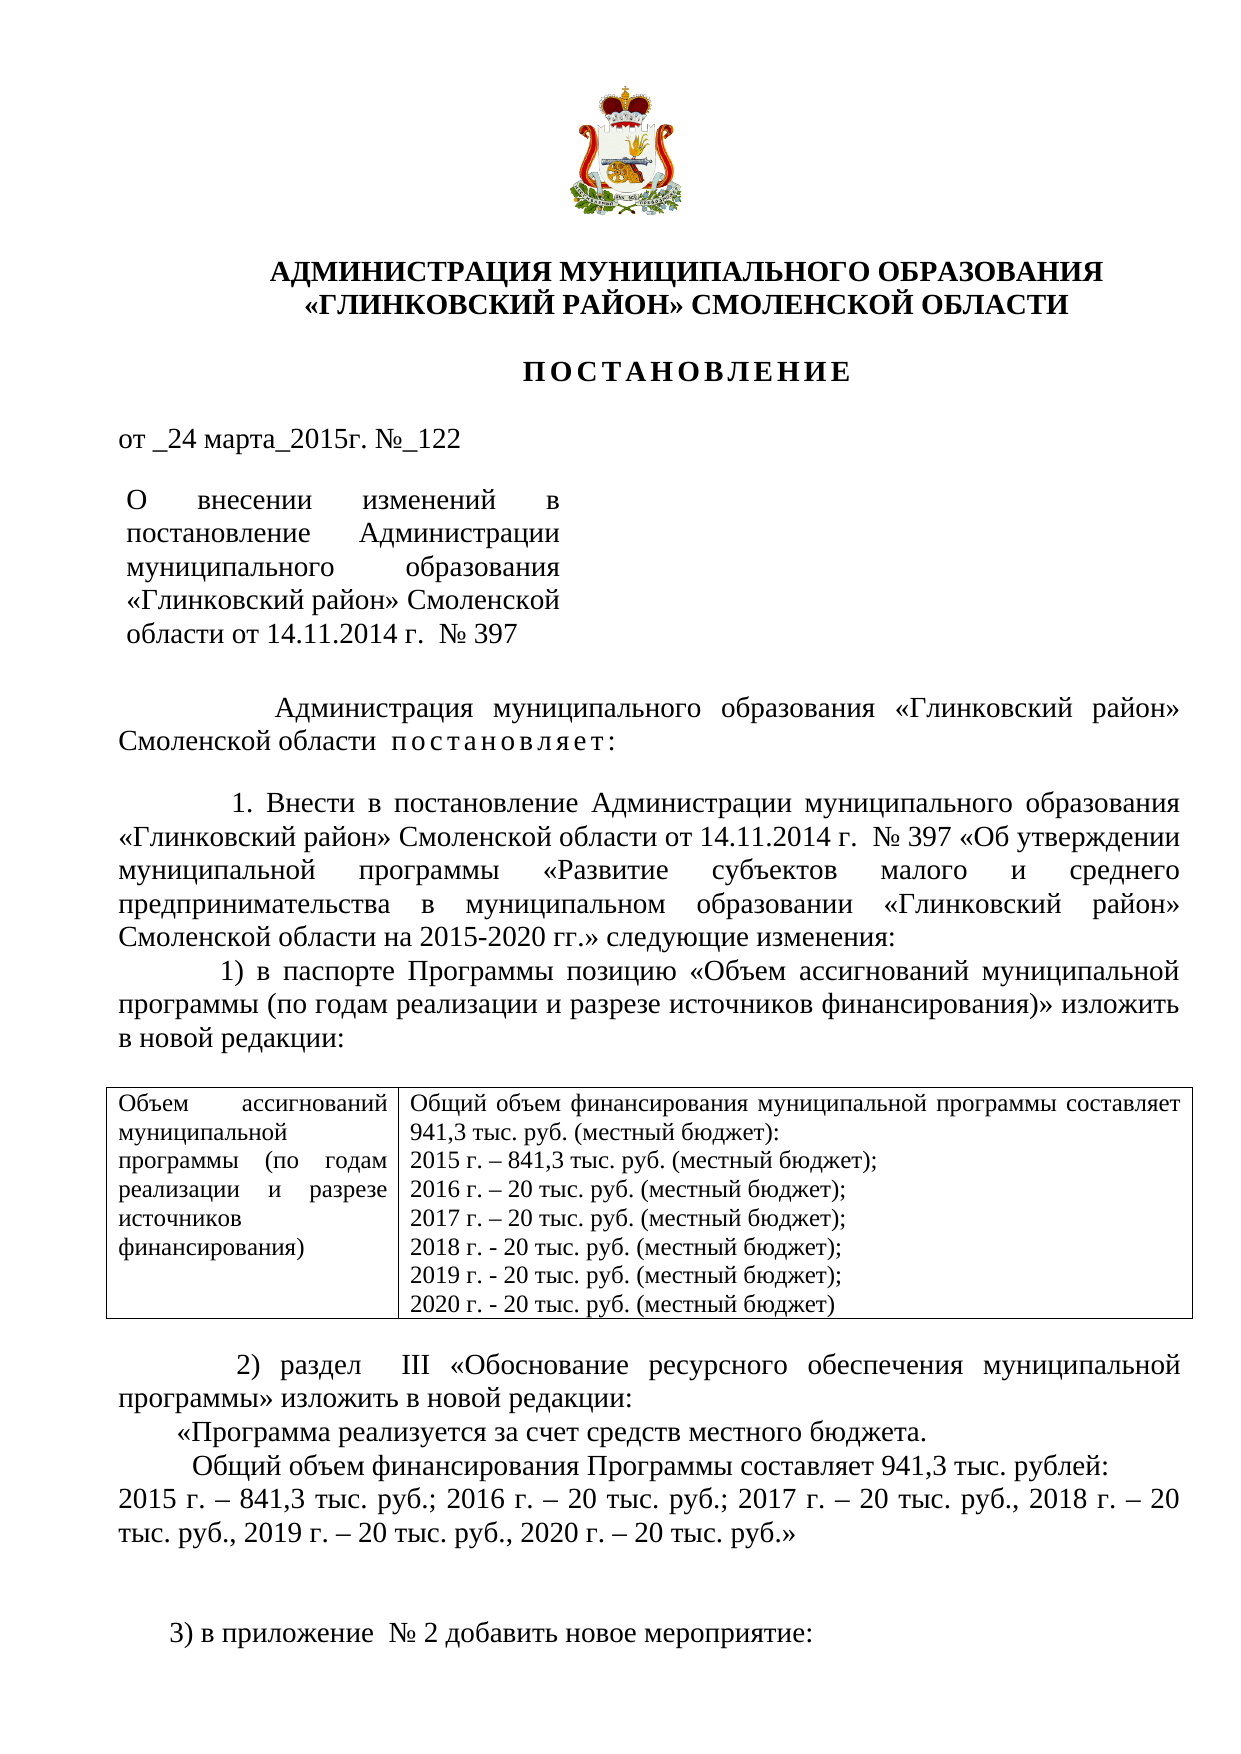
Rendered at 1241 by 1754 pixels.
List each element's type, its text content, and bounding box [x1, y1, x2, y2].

text АДМИНИСТРАЦИЯ МУНИЦИПАЛЬНОГО ОБРАЗОВАНИЯ [118, 254, 1181, 287]
table_header Общий объем финансирования муниципальной программы составляет 941,3 тыс. руб. (местный бюджет): 2015 г. – 841,3 тыс. руб. (местный бюджет); 2016 г. – 20 тыс. руб. (местный бюджет); 2017 г. – 20 тыс. руб. (местный бюджет); 2018 г. - 20 тыс. руб. (местный бюджет); 2019 г. - 20 тыс. руб. (местный бюджет); 2020 г. - 20 тыс. руб. (местный бюджет) [399, 1088, 1192, 1318]
text 2) раздел III «Обоснование ресурсного обеспечения муниципальной программы» изложить в новой редакции: [118, 1347, 1181, 1414]
text 1) в паспорте Программы позицию «Объем ассигнований муниципальной программы (по годам реализации и разрезе источников финансирования)» изложить в новой редакции: [118, 953, 1181, 1053]
text 3) в приложение № 2 добавить новое мероприятие: [118, 1615, 1181, 1649]
text от _24 марта_2015г. №_122 [118, 422, 1181, 455]
text Общий объем финансирования Программы составляет 941,3 тыс. рублей: [118, 1448, 1181, 1481]
text Администрация муниципального образования «Глинковский район» Смоленской области постановляет: [118, 690, 1181, 757]
text «Программа реализуется за счет средств местного бюджета. [118, 1414, 1181, 1448]
text 2015 г. – 841,3 тыс. руб.; 2016 г. – 20 тыс. руб.; 2017 г. – 20 тыс. руб., 2018 г. – 20 тыс. руб., 2019 г. – 20 тыс. руб., 2020 г. – 20 тыс. руб.» [118, 1481, 1181, 1548]
text 1. Внести в постановление Администрации муниципального образования «Глинковский район» Смоленской области от 14.11.2014 г. № 397 «Об утверждении муниципальной программы «Развитие субъектов малого и среднего предпринимательства в муниципальном образовании «Глинковский район» Смоленской области на 2015-2020 гг.» следующие изменения: [118, 785, 1181, 953]
text «ГЛИНКОВСКИЙ РАЙОН» СМОЛЕНСКОЙ ОБЛАСТИ [118, 287, 1181, 321]
text ПОСТАНОВЛЕНИЕ [118, 354, 1181, 388]
table_header Объем ассигнований муниципальной программы (по годам реализации и разрезе источников финансирования) [107, 1088, 398, 1318]
picture [568, 84, 683, 216]
